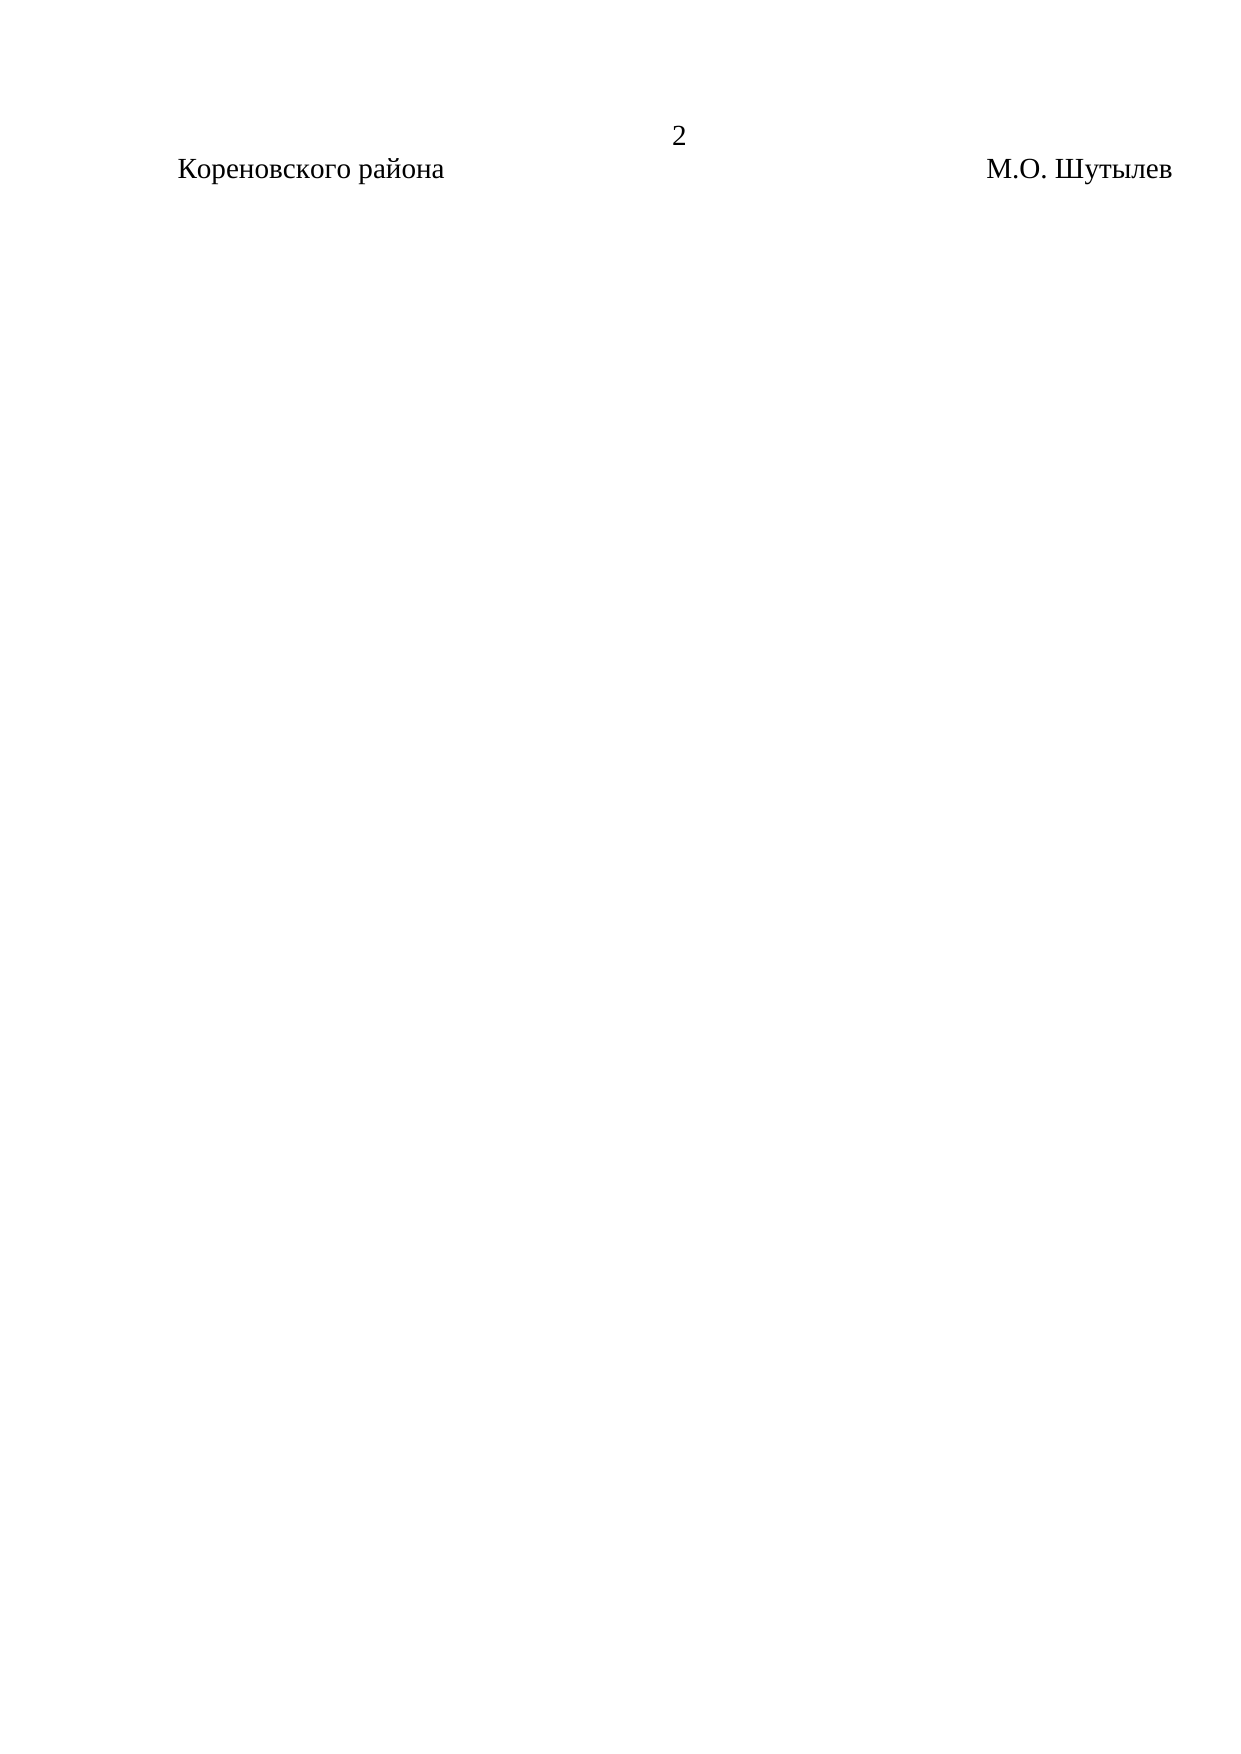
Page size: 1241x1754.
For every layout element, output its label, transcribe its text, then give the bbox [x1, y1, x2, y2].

text Кореновского района М.О. Шутылев [177, 152, 1181, 185]
